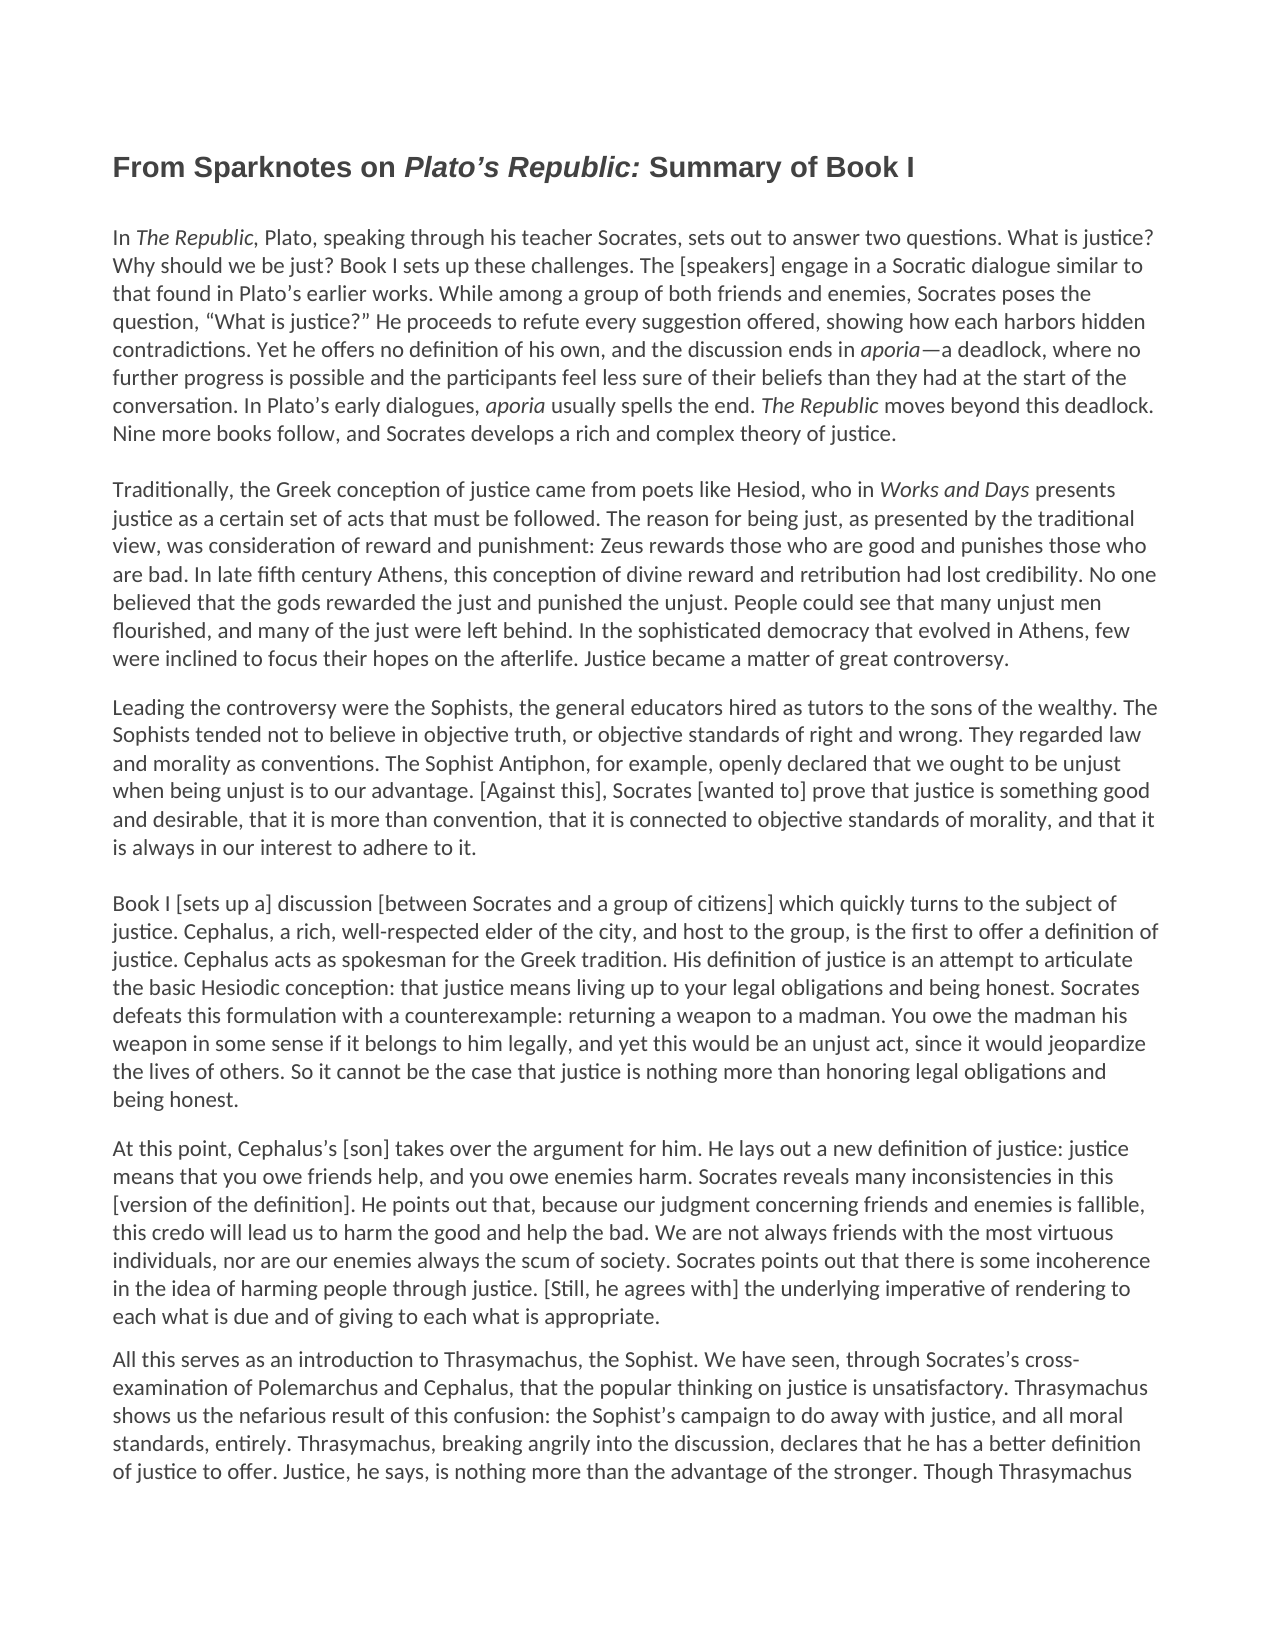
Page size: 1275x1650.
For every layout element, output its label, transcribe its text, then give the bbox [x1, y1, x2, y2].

text In The Republic, Plato, speaking through his teacher Socrates, sets out to answer two questions. What is justice? Why should we be just? Book I sets up these challenges. The [speakers] engage in a Socratic dialogue similar to that found in Plato’s earlier works. While among a group of both friends and enemies, Socrates poses the question, “What is justice?” He proceeds to refute every suggestion offered, showing how each harbors hidden contradictions. Yet he offers no definition of his own, and the discussion ends in aporia—a deadlock, where no further progress is possible and the participants feel less sure of their beliefs than they had at the start of the conversation. In Plato’s early dialogues, aporia usually spells the end. The Republic moves beyond this deadlock. Nine more books follow, and Socrates develops a rich and complex theory of justice. Traditionally, the Greek conception of justice came from poets like Hesiod, who in Works and Days presents justice as a certain set of acts that must be followed. The reason for being just, as presented by the traditional view, was consideration of reward and punishment: Zeus rewards those who are good and punishes those who are bad. In late fifth century Athens, this conception of divine reward and retribution had lost credibility. No one believed that the gods rewarded the just and punished the unjust. People could see that many unjust men flourished, and many of the just were left behind. In the sophisticated democracy that evolved in Athens, few were inclined to focus their hopes on the afterlife. Justice became a matter of great controversy. [112, 223, 1162, 672]
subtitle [112, 150, 1162, 212]
text At this point, Cephalus’s [son] takes over the argument for him. He lays out a new definition of justice: justice means that you owe friends help, and you owe enemies harm. Socrates reveals many inconsistencies in this [version of the definition]. He points out that, because our judgment concerning friends and enemies is fallible, this credo will lead us to harm the good and help the bad. We are not always friends with the most virtuous individuals, nor are our enemies always the scum of society. Socrates points out that there is some incoherence in the idea of harming people through justice. [Still, he agrees with] the underlying imperative of rendering to each what is due and of giving to each what is appropriate. [112, 1134, 1162, 1330]
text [112, 1345, 1162, 1485]
text Leading the controversy were the Sophists, the general educators hired as tutors to the sons of the wealthy. The Sophists tended not to believe in objective truth, or objective standards of right and wrong. They regarded law and morality as conventions. The Sophist Antiphon, for example, openly declared that we ought to be unjust when being unjust is to our advantage. [Against this], Socrates [wanted to] prove that justice is something good and desirable, that it is more than convention, that it is connected to objective standards of morality, and that it is always in our interest to adhere to it. Book I [sets up a] discussion [between Socrates and a group of citizens] which quickly turns to the subject of justice. Cephalus, a rich, well-respected elder of the city, and host to the group, is the first to offer a definition of justice. Cephalus acts as spokesman for the Greek tradition. His definition of justice is an attempt to articulate the basic Hesiodic conception: that justice means living up to your legal obligations and being honest. Socrates defeats this formulation with a counterexample: returning a weapon to a madman. You owe the madman his weapon in some sense if it belongs to him legally, and yet this would be an unjust act, since it would jeopardize the lives of others. So it cannot be the case that justice is nothing more than honoring legal obligations and being honest. [112, 693, 1162, 1113]
